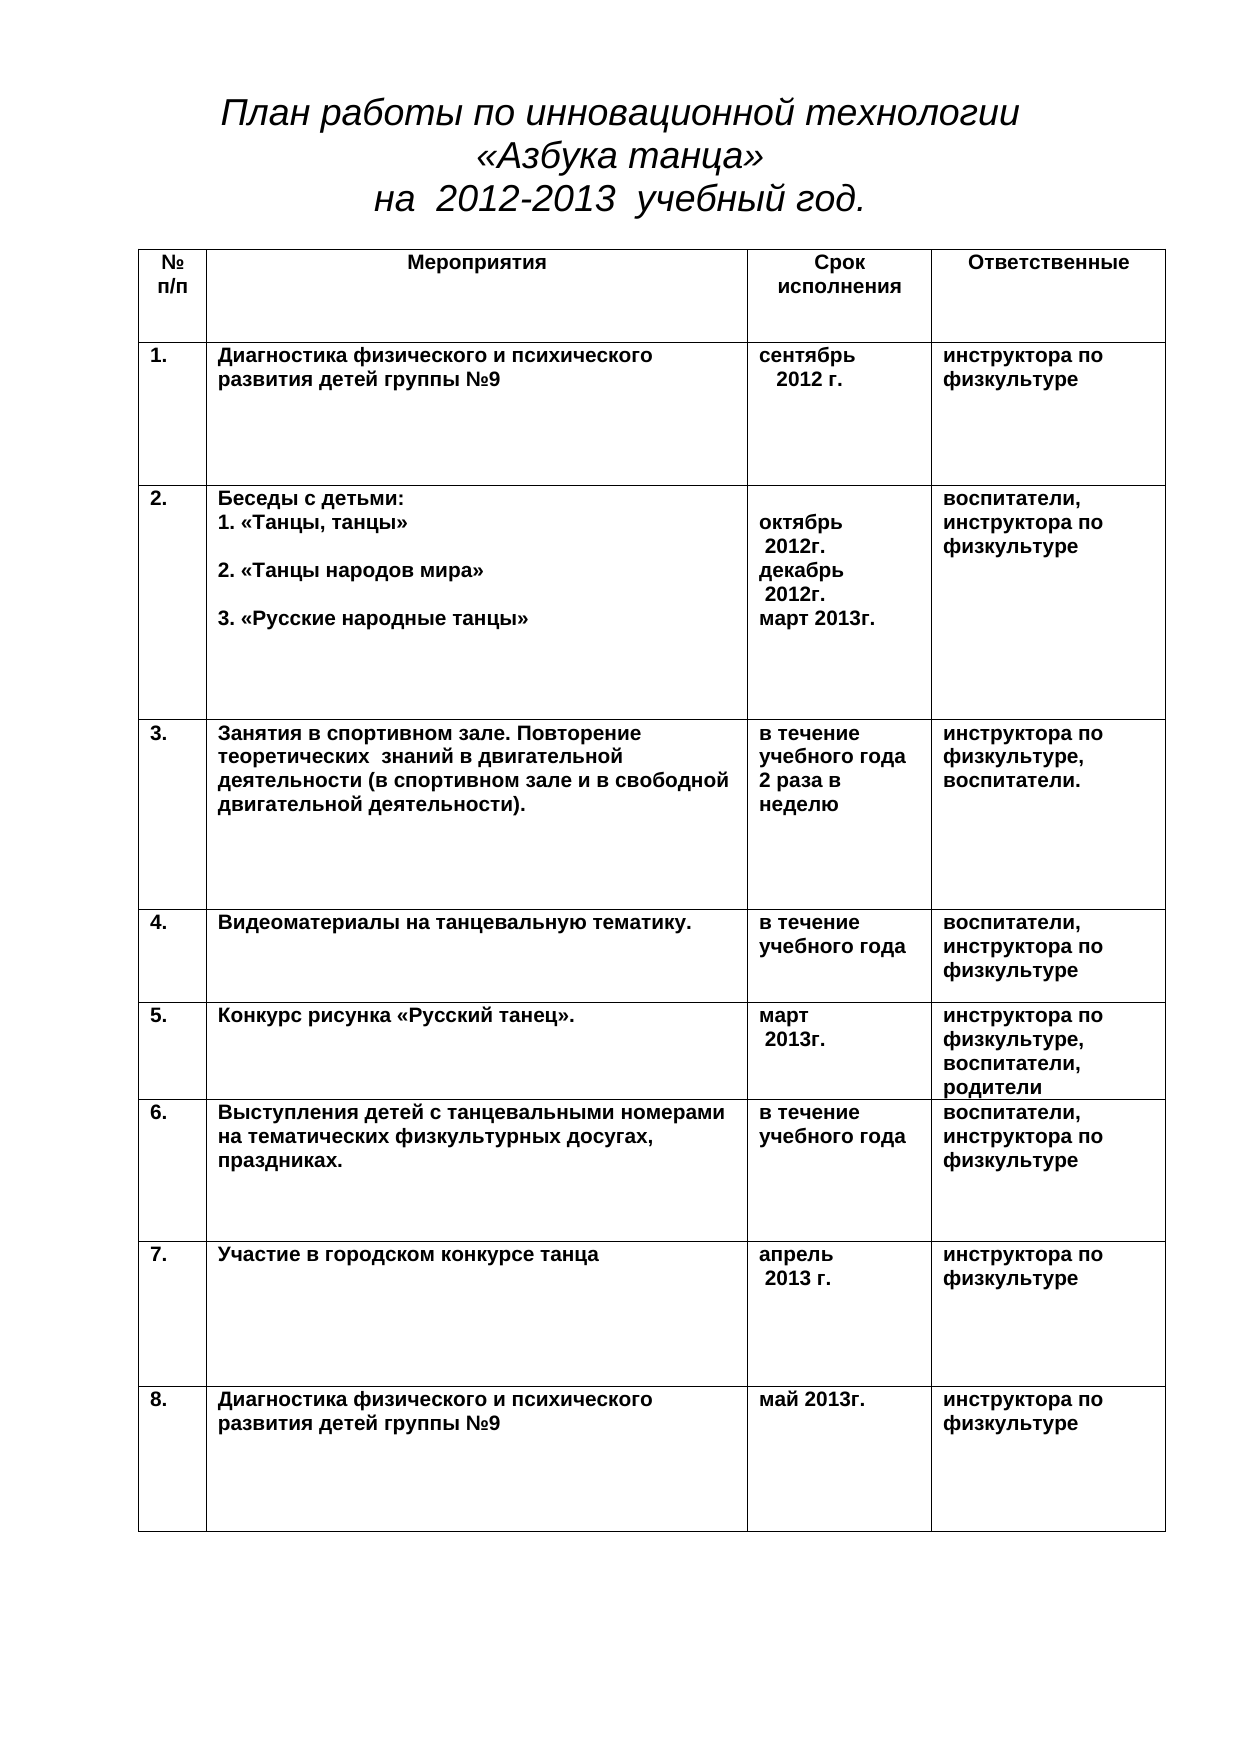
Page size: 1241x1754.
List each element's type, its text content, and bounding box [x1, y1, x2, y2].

table_cell 3. [139, 720, 206, 908]
table_cell воспитатели, инструктора по физкультуре [932, 1100, 1165, 1241]
table_cell Занятия в спортивном зале. Повторение теоретических знаний в двигательной деятельности (в спортивном зале и в свободной двигательной деятельности). [207, 720, 747, 908]
table_cell 7. [139, 1242, 206, 1386]
table_cell инструктора по физкультуре [932, 343, 1165, 484]
table_cell 6. [139, 1100, 206, 1241]
table_cell инструктора по физкультуре [932, 1387, 1165, 1531]
table_cell Диагностика физического и психического развития детей группы №9 [207, 1387, 747, 1531]
table_cell в течение учебного года [748, 910, 931, 1002]
table_cell Конкурс рисунка «Русский танец». [207, 1003, 747, 1099]
table_cell в течение учебного года 2 раза в неделю [748, 720, 931, 908]
text План работы по инновационной технологии [150, 90, 1090, 133]
table_header № п/п [139, 250, 206, 342]
table_cell 1. [139, 343, 206, 484]
table_cell Беседы с детьми: 1. «Танцы, танцы» 2. «Танцы народов мира» 3. «Русские народные танцы» [207, 486, 747, 719]
table_cell март 2013г. [748, 1003, 931, 1099]
table_cell Видеоматериалы на танцевальную тематику. [207, 910, 747, 1002]
table_header Мероприятия [207, 250, 747, 342]
text «Азбука танца» [150, 133, 1090, 177]
table_cell Участие в городском конкурсе танца [207, 1242, 747, 1386]
table_cell инструктора по физкультуре, воспитатели, родители [932, 1003, 1165, 1099]
table_cell в течение учебного года [748, 1100, 931, 1241]
table_cell воспитатели, инструктора по физкультуре [932, 910, 1165, 1002]
table_cell 4. [139, 910, 206, 1002]
table_header Срок исполнения [748, 250, 931, 342]
table_cell октябрь 2012г. декабрь 2012г. март 2013г. [748, 486, 931, 719]
table_cell инструктора по физкультуре, воспитатели. [932, 720, 1165, 908]
table_cell 2. [139, 486, 206, 719]
table_cell воспитатели, инструктора по физкультуре [932, 486, 1165, 719]
text на 2012-2013 учебный год. [150, 177, 1090, 220]
table_cell инструктора по физкультуре [932, 1242, 1165, 1386]
table_cell Выступления детей с танцевальными номерами на тематических физкультурных досугах, праздниках. [207, 1100, 747, 1241]
table_cell 8. [139, 1387, 206, 1531]
table_cell сентябрь 2012 г. [748, 343, 931, 484]
table_cell апрель 2013 г. [748, 1242, 931, 1386]
table_cell 5. [139, 1003, 206, 1099]
table_header Ответственные [932, 250, 1165, 342]
table_cell май 2013г. [748, 1387, 931, 1531]
table_cell Диагностика физического и психического развития детей группы №9 [207, 343, 747, 484]
